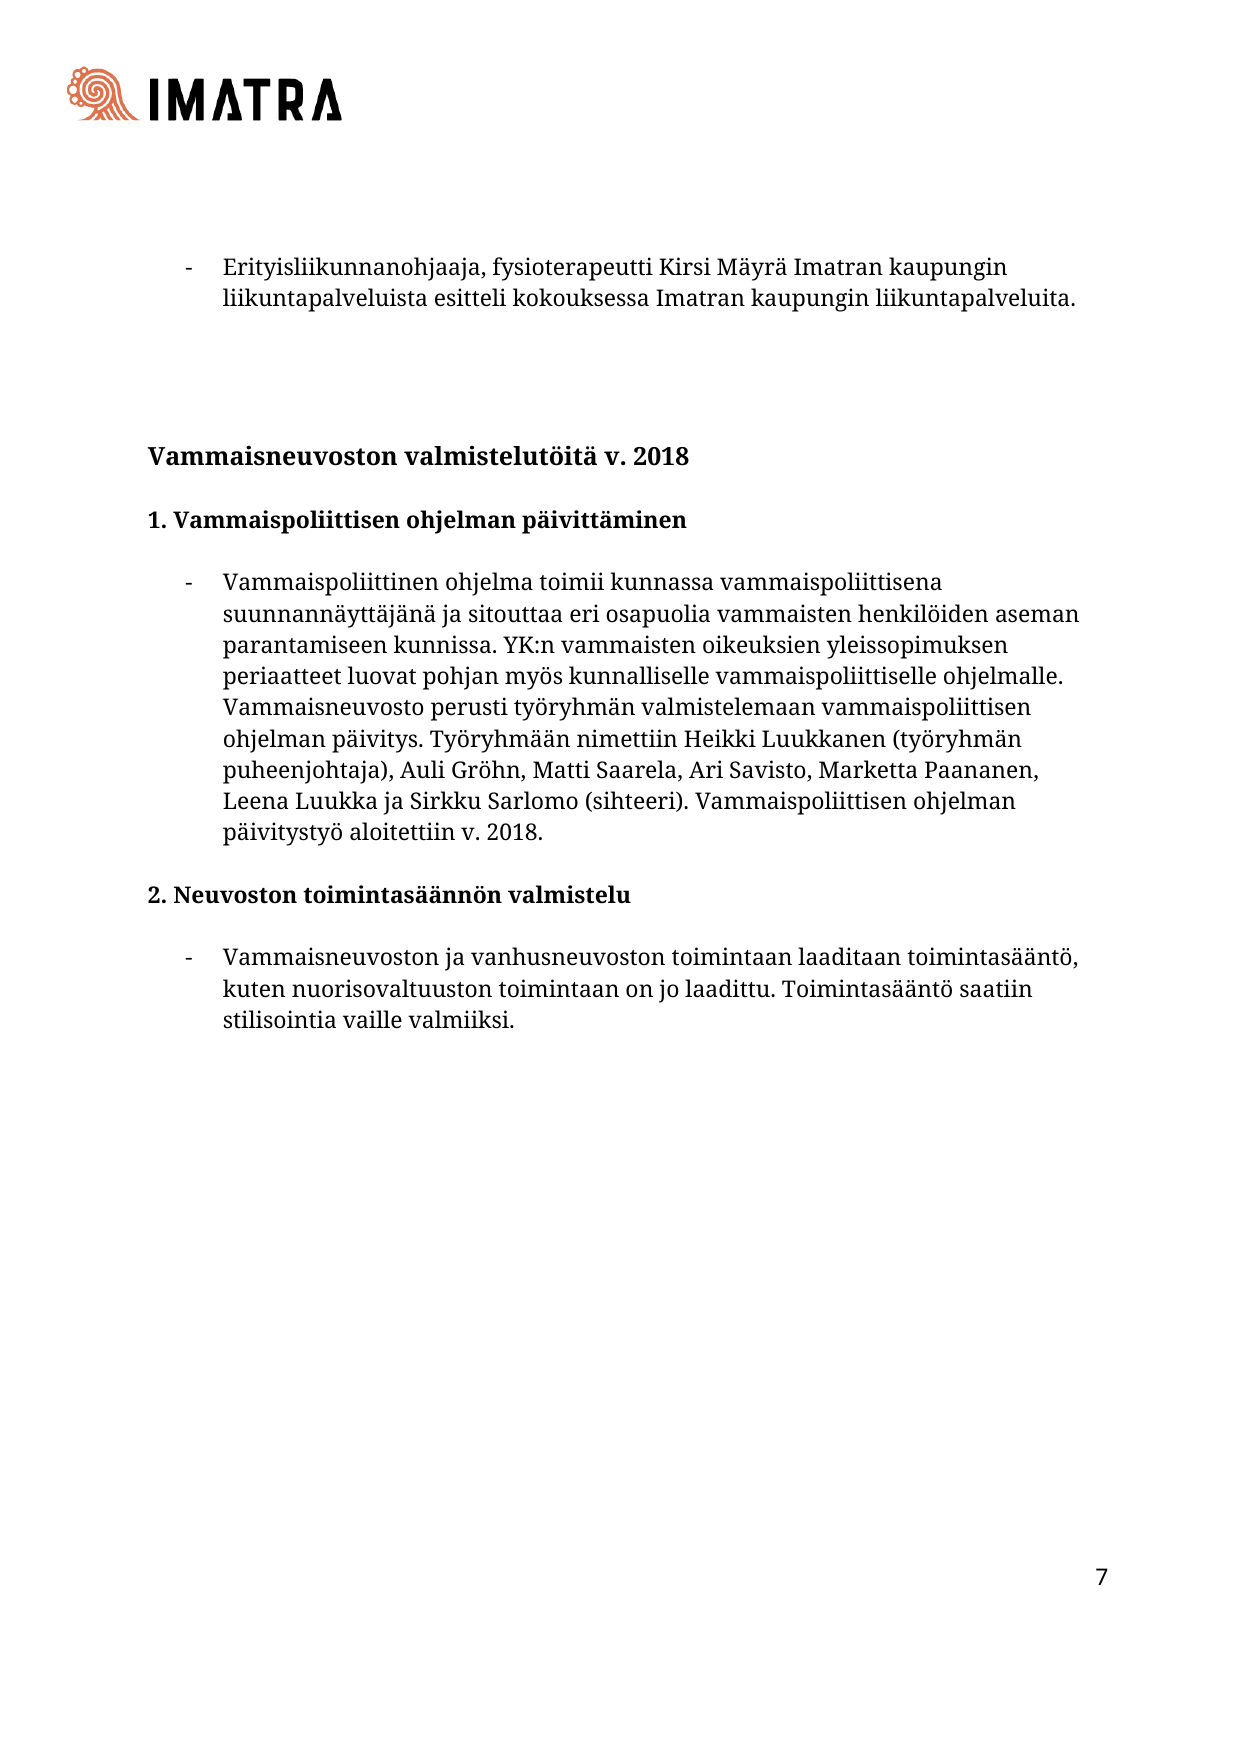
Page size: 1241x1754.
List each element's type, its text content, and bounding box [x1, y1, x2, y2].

list Vammaisneuvoston ja vanhusneuvoston toimintaan laaditaan toimintasääntö, kuten nuorisovaltuuston toimintaan on jo laadittu. Toimintasääntö saatiin stilisointia vaille valmiiksi. [185, 941, 1108, 1035]
list Vammaispoliittinen ohjelma toimii kunnassa vammaispoliittisena suunnannäyttäjänä ja sitouttaa eri osapuolia vammaisten henkilöiden aseman parantamiseen kunnissa. YK:n vammaisten oikeuksien yleissopimuksen periaatteet luovat pohjan myös kunnalliselle vammaispoliittiselle ohjelmalle. Vammaisneuvosto perusti työryhmän valmistelemaan vammaispoliittisen ohjelman päivitys. Työryhmään nimettiin Heikki Luukkanen (työryhmän puheenjohtaja), Auli Gröhn, Matti Saarela, Ari Savisto, Marketta Paananen, Leena Luukka ja Sirkku Sarlomo (sihteeri). Vammaispoliittisen ohjelman päivitystyö aloitettiin v. 2018. [185, 566, 1108, 848]
picture [49, 53, 363, 145]
text Vammaisneuvoston valmistelutöitä v. 2018 [148, 438, 1108, 473]
list Erityisliikunnanohjaaja, fysioterapeutti Kirsi Mäyrä Imatran kaupungin liikuntapalveluista esitteli kokouksessa Imatran kaupungin liikuntapalveluita. [185, 251, 1108, 313]
text 1. Vammaispoliittisen ohjelman päivittäminen [148, 504, 1108, 535]
text 2. Neuvoston toimintasäännön valmistelu [148, 879, 1108, 910]
